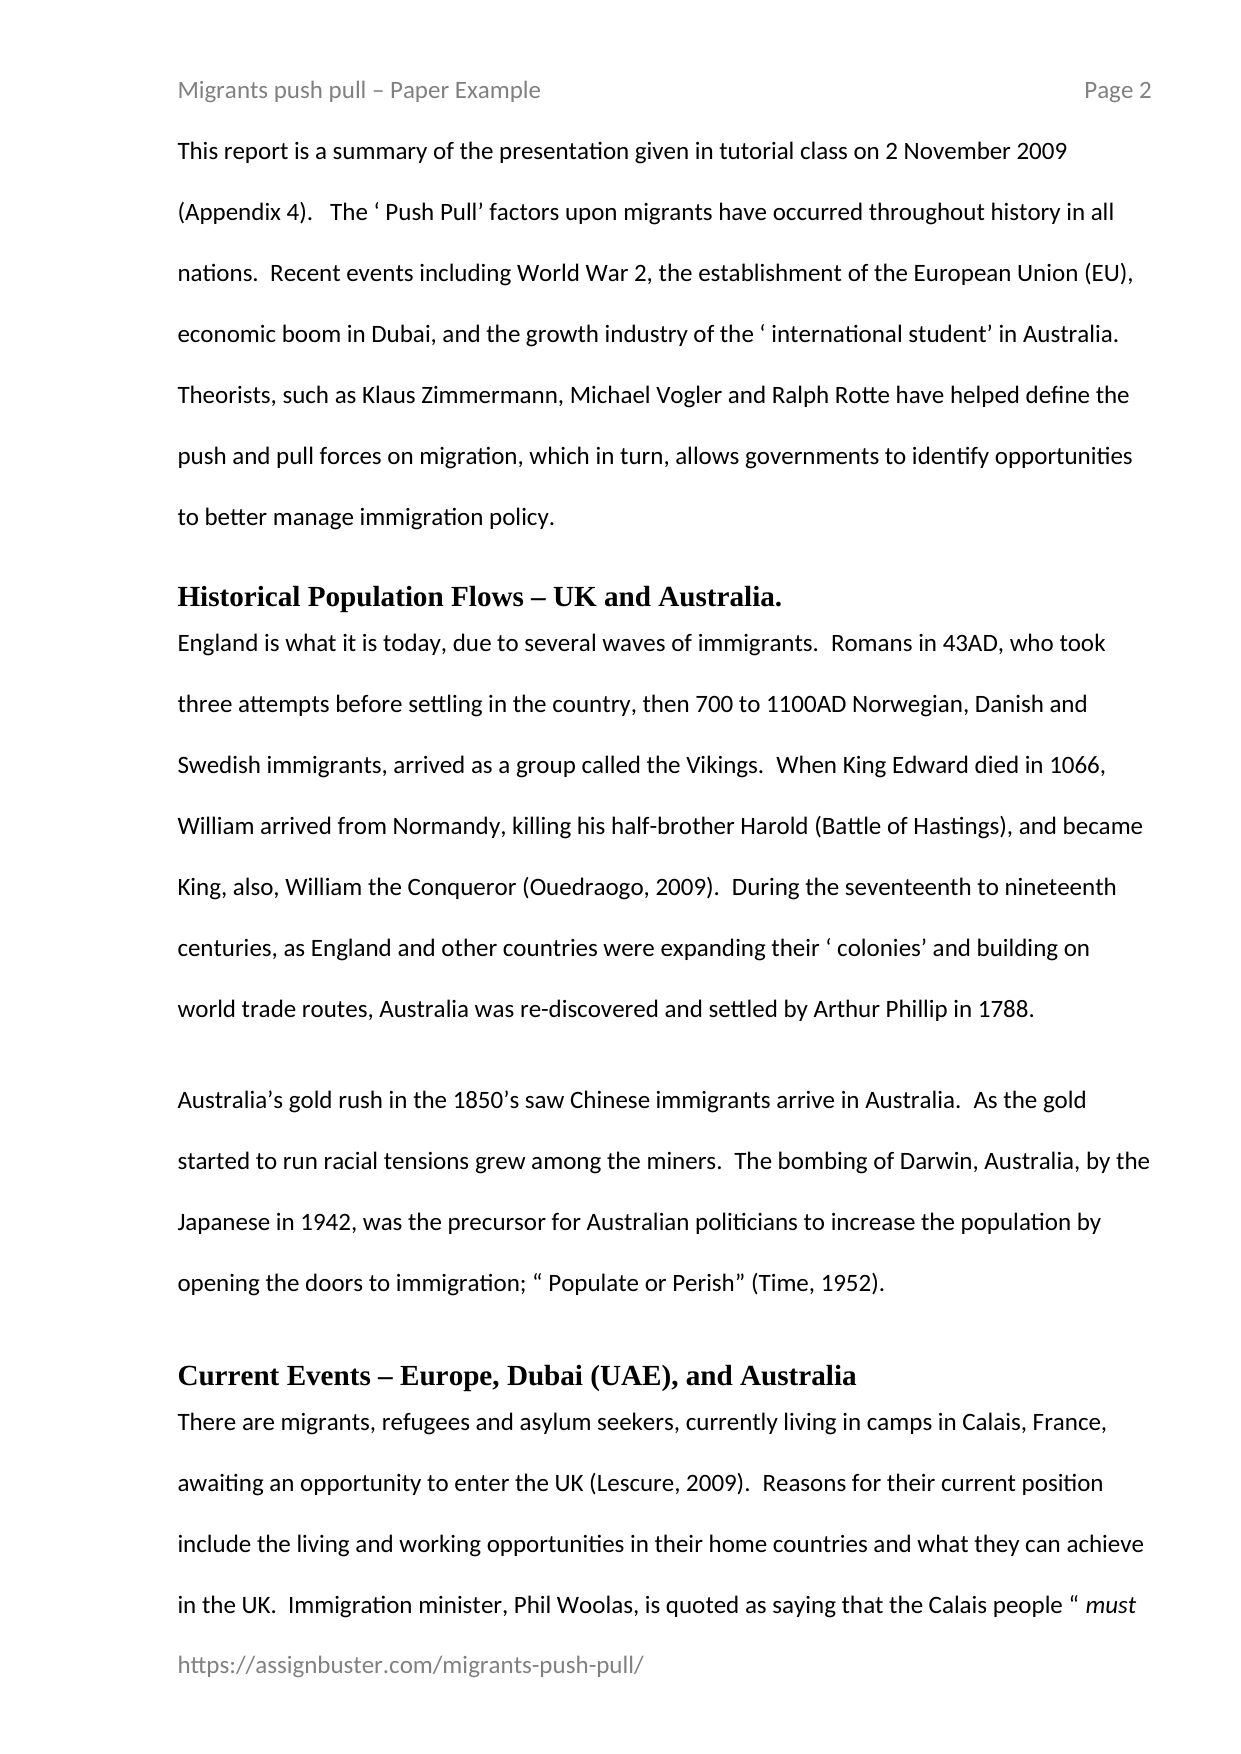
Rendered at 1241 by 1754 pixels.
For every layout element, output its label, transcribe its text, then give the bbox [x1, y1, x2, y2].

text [177, 1406, 1152, 1620]
subtitle Current Events – Europe, Dubai (UAE), and Australia [177, 1358, 1152, 1391]
text Australia’s gold rush in the 1850’s saw Chinese immigrants arrive in Australia. As the gold started to run racial tensions grew among the miners. The bombing of Darwin, Australia, by the Japanese in 1942, was the precursor for Australian politicians to increase the population by opening the doors to immigration; “ Populate or Perish” (Time, 1952). [177, 1084, 1152, 1298]
text This report is a summary of the presentation given in tutorial class on 2 November 2009 (Appendix 4). The ‘ Push Pull’ factors upon migrants have occurred throughout history in all nations. Recent events including World War 2, the establishment of the European Union (EU), economic boom in Dubai, and the growth industry of the ‘ international student’ in Australia. Theorists, such as Klaus Zimmermann, Michael Vogler and Ralph Rotte have helped define the push and pull forces on migration, which in turn, allows governments to identify opportunities to better manage immigration policy. [177, 135, 1152, 532]
subtitle Historical Population Flows – UK and Australia. [177, 579, 1152, 612]
text England is what it is today, due to several waves of immigrants. Romans in 43AD, who took three attempts before settling in the country, then 700 to 1100AD Norwegian, Danish and Swedish immigrants, arrived as a group called the Vikings. When King Edward died in 1066, William arrived from Normandy, killing his half-brother Harold (Battle of Hastings), and became King, also, William the Conqueror (Ouedraogo, 2009). During the seventeenth to nineteenth centuries, as England and other countries were expanding their ‘ colonies’ and building on world trade routes, Australia was re-discovered and settled by Arthur Phillip in 1788. [177, 627, 1152, 1024]
